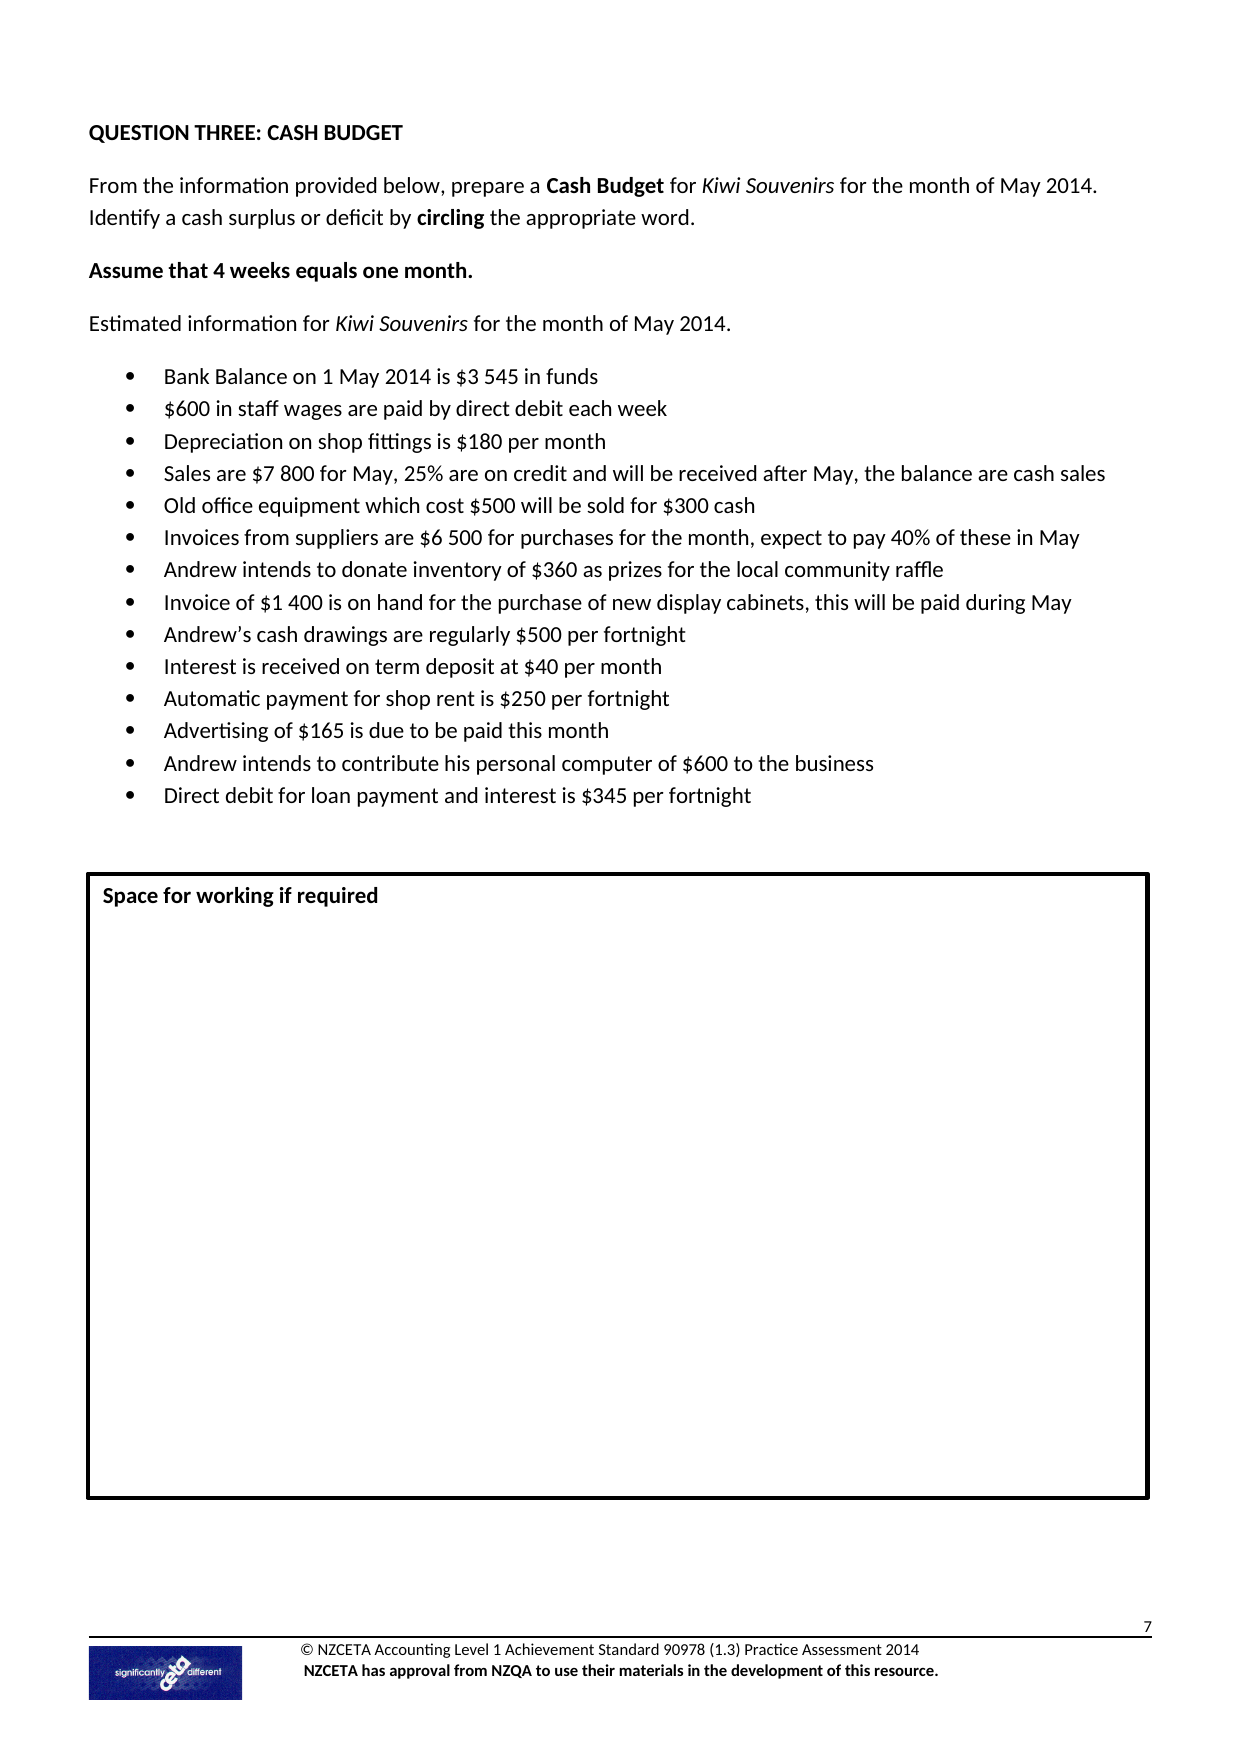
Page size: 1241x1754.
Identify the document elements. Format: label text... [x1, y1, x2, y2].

list Direct debit for loan payment and interest is $345 per fortnight [126, 781, 1152, 809]
list Advertising of $165 is due to be paid this month [126, 716, 1152, 744]
list Andrew intends to donate inventory of $360 as prizes for the local community raffle [126, 556, 1152, 583]
list Andrew intends to contribute his personal computer of $600 to the business [126, 749, 1152, 777]
list Invoices from suppliers are $6 500 for purchases for the month, expect to pay 40% of these in May [126, 523, 1152, 551]
list Interest is received on term deposit at $40 per month [126, 652, 1152, 680]
list Depreciation on shop fittings is $180 per month [126, 427, 1152, 455]
list Andrew’s cash drawings are regularly $500 per fortnight [126, 620, 1152, 648]
text Estimated information for Kiwi Souvenirs for the month of May 2014. [89, 309, 1152, 337]
list Sales are $7 800 for May, 25% are on credit and will be received after May, the balance are cash sales [126, 459, 1152, 487]
text From the information provided below, prepare a Cash Budget for Kiwi Souvenirs for the month of May 2014. Identify a cash surplus or deficit by circling the appropriate word. [89, 171, 1152, 231]
list Invoice of $1 400 is on hand for the purchase of new display cabinets, this will be paid during May [126, 588, 1152, 616]
text Assume that 4 weeks equals one month. [89, 256, 1152, 284]
list Bank Balance on 1 May 2014 is $3 545 in funds [126, 362, 1152, 390]
picture [88, 1646, 243, 1700]
list Old office equipment which cost $500 will be sold for $300 cash [126, 491, 1152, 519]
list $600 in staff wages are paid by direct debit each week [126, 394, 1152, 423]
text QUESTION THREE: CASH BUDGET [89, 118, 1152, 146]
list Automatic payment for shop rent is $250 per fortnight [126, 684, 1152, 712]
